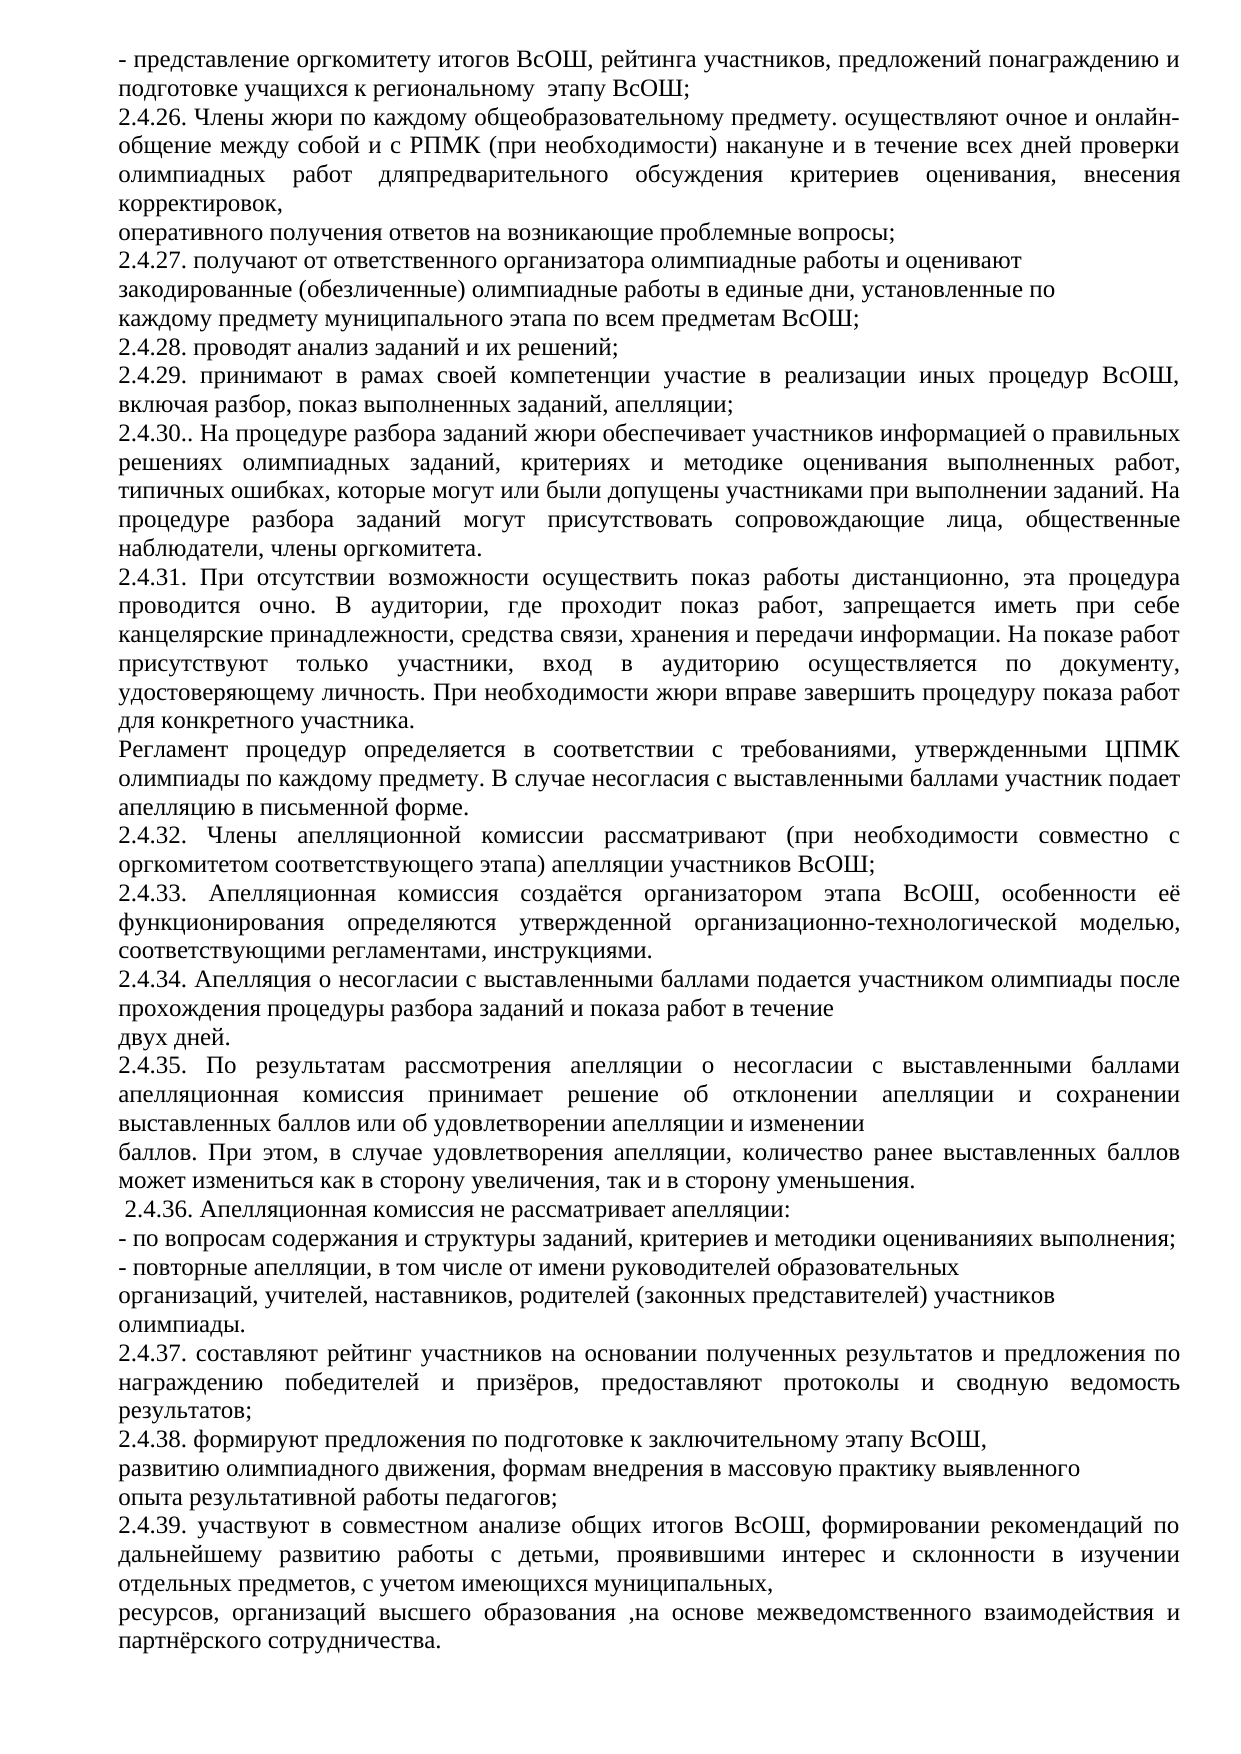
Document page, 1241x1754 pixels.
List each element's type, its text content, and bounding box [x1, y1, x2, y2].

text 2.4.28. проводят анализ заданий и их решений; [118, 332, 1181, 361]
text 2.4.39. участвуют в совместном анализе общих итогов ВсОШ, формировании рекомендаций по дальнейшему развитию работы с детьми, проявившими интерес и склонности в изучении отдельных предметов, с учетом имеющихся муниципальных, [118, 1511, 1181, 1597]
text баллов. При этом, в случае удовлетворения апелляции, количество ранее выставленных баллов может измениться как в сторону увеличения, так и в сторону уменьшения. [118, 1137, 1181, 1194]
text Регламент процедур определяется в соответствии с требованиями, утвержденными ЦПМК олимпиады по каждому предмету. В случае несогласия с выставленными баллами участник подает апелляцию в письменной форме. [118, 734, 1181, 821]
text 2.4.26. Члены жюри по каждому общеобразовательному предмету. осуществляют очное и онлайн-общение между собой и с РПМК (при необходимости) накануне и в течение всех дней проверки олимпиадных работ дляпредварительного обсуждения критериев оценивания, внесения корректировок, [118, 102, 1181, 217]
text двух дней. [118, 1022, 1181, 1051]
text развитию олимпиадного движения, формам внедрения в массовую практику выявленного [118, 1453, 1181, 1482]
text опыта результативной работы педагогов; [118, 1482, 1181, 1511]
text 2.4.34. Апелляция о несогласии с выставленными баллами подается участником олимпиады после прохождения процедуры разбора заданий и показа работ в течение [118, 964, 1181, 1022]
text - представление оргкомитету итогов ВсОШ, рейтинга участников, предложений понаграждению и подготовке учащихся к региональному этапу ВсОШ; [118, 44, 1181, 102]
text олимпиады. [118, 1309, 1181, 1338]
text 2.4.38. формируют предложения по подготовке к заключительному этапу ВсОШ, [118, 1424, 1181, 1453]
text 2.4.32. Члены апелляционной комиссии рассматривают (при необходимости совместно с оргкомитетом соответствующего этапа) апелляции участников ВсОШ; [118, 821, 1181, 878]
text 2.4.27. получают от ответственного организатора олимпиадные работы и оценивают [118, 246, 1181, 274]
text организаций, учителей, наставников, родителей (законных представителей) участников [118, 1281, 1181, 1309]
text - по вопросам содержания и структуры заданий, критериев и методики оцениванияих выполнения; [118, 1223, 1181, 1252]
text 2.4.37. составляют рейтинг участников на основании полученных результатов и предложения по награждению победителей и призёров, предоставляют протоколы и сводную ведомость результатов; [118, 1338, 1181, 1424]
text 2.4.30.. На процедуре разбора заданий жюри обеспечивает участников информацией о правильных решениях олимпиадных заданий, критериях и методике оценивания выполненных работ, типичных ошибках, которые могут или были допущены участниками при выполнении заданий. На процедуре разбора заданий могут присутствовать сопровождающие лица, общественные наблюдатели, члены оргкомитета. [118, 418, 1181, 562]
text - повторные апелляции, в том числе от имени руководителей образовательных [118, 1252, 1181, 1281]
text 2.4.29. принимают в рамах своей компетенции участие в реализации иных процедур ВсОШ, включая разбор, показ выполненных заданий, апелляции; [118, 361, 1181, 418]
text 2.4.36. Апелляционная комиссия не рассматривает апелляции: [118, 1194, 1181, 1223]
text оперативного получения ответов на возникающие проблемные вопросы; [118, 217, 1181, 246]
text закодированные (обезличенные) олимпиадные работы в единые дни, установленные по [118, 274, 1181, 303]
text ресурсов, организаций высшего образования ,на основе межведомственного взаимодействия и партнёрского сотрудничества. [118, 1597, 1181, 1654]
text 2.4.35. По результатам рассмотрения апелляции о несогласии с выставленными баллами апелляционная комиссия принимает решение об отклонении апелляции и сохранении выставленных баллов или об удовлетворении апелляции и изменении [118, 1051, 1181, 1137]
text 2.4.31. При отсутствии возможности осуществить показ работы дистанционно, эта процедура проводится очно. В аудитории, где проходит показ работ, запрещается иметь при себе канцелярские принадлежности, средства связи, хранения и передачи информации. На показе работ присутствуют только участники, вход в аудиторию осуществляется по документу, удостоверяющему личность. При необходимости жюри вправе завершить процедуру показа работ для конкретного участника. [118, 562, 1181, 734]
text 2.4.33. Апелляционная комиссия создаётся организатором этапа ВсОШ, особенности её функционирования определяются утвержденной организационно-технологической моделью, соответствующими регламентами, инструкциями. [118, 878, 1181, 964]
text каждому предмету муниципального этапа по всем предметам ВсОШ; [118, 303, 1181, 332]
